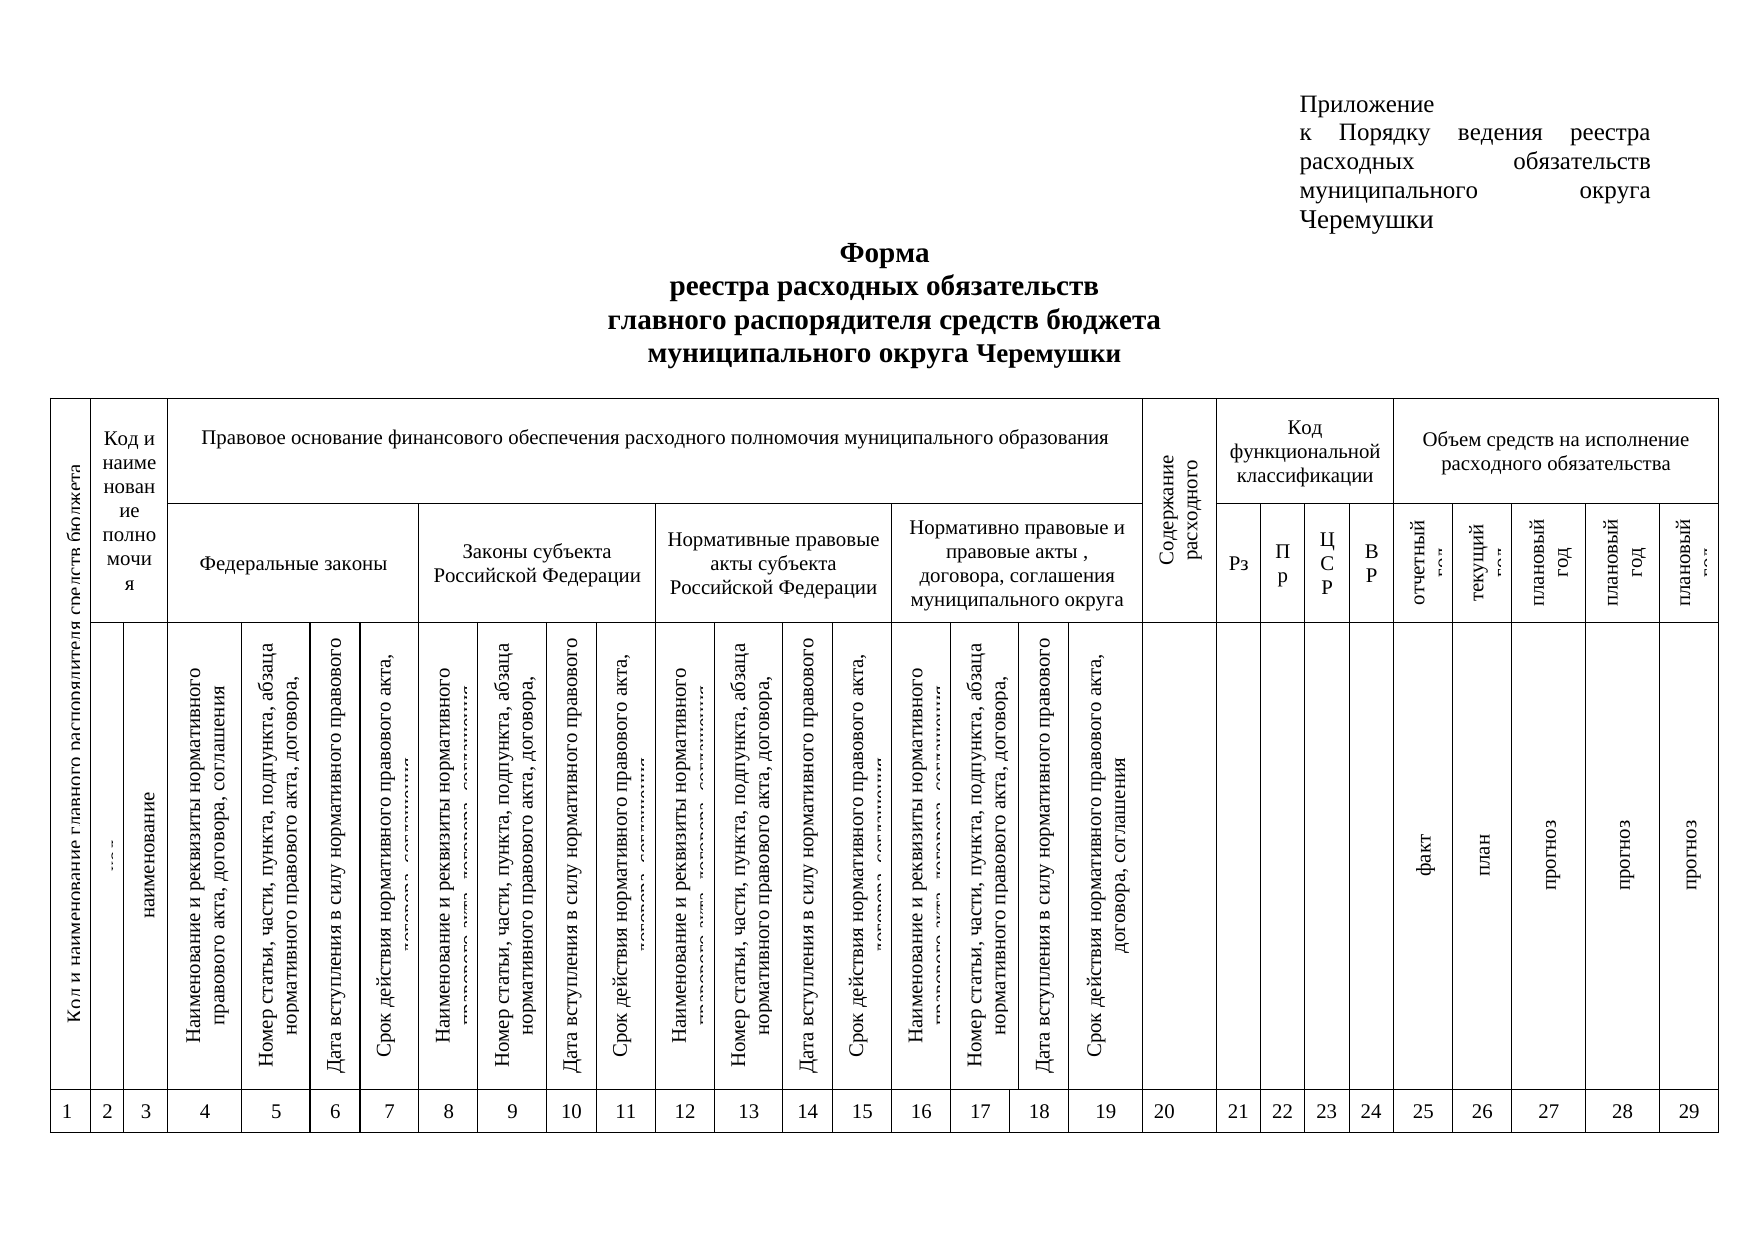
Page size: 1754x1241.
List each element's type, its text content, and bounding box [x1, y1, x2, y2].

table_cell наименование [124, 623, 167, 1089]
table_cell Срок действия нормативного правового акта, договора, соглашения [833, 623, 891, 1089]
table_cell Номер статьи, части, пункта, подпункта, абзаца нормативного правового акта, договора, соглашения [715, 623, 782, 1089]
table_cell Срок действия нормативного правового акта, договора, соглашения [597, 623, 655, 1089]
text реестра расходных обязательств [118, 268, 1651, 302]
table_cell 9 [478, 1090, 546, 1132]
table_cell Номер статьи, части, пункта, подпункта, абзаца нормативного правового акта, договора, соглашения [242, 623, 309, 1089]
table_cell Дата вступления в силу нормативного правового акта, договора, соглашения [783, 623, 832, 1089]
table_cell 21 [1217, 1090, 1260, 1132]
table_cell Законы субъекта Российской Федерации [419, 504, 655, 622]
table_cell плановый год [1660, 504, 1718, 622]
table_cell Дата вступления в силу нормативного правового акта, договора, соглашения [1019, 623, 1068, 1089]
table_cell 1 [51, 1090, 90, 1132]
table_cell 18 [1010, 1090, 1068, 1132]
table_cell прогноз [1512, 623, 1585, 1089]
table_cell 2 [91, 1090, 123, 1132]
table_cell Номер статьи, части, пункта, подпункта, абзаца нормативного правового акта, договора, соглашения [951, 623, 1018, 1089]
table_cell 4 [168, 1090, 241, 1132]
table_cell 11 [597, 1090, 655, 1132]
table_cell 8 [419, 1090, 477, 1132]
table_cell Срок действия нормативного правового акта, договора, соглашения [361, 623, 418, 1089]
table_header Объем средств на исполнение расходного обязательства [1394, 399, 1718, 503]
table_cell прогноз [1660, 623, 1718, 1089]
table_cell 17 [951, 1090, 1009, 1132]
text к Порядку ведения реестра расходных обязательств муниципального округа Черемушки [1299, 117, 1651, 235]
table_cell 3 [124, 1090, 167, 1132]
table_cell 13 [715, 1090, 782, 1132]
table_cell 29 [1660, 1090, 1718, 1132]
text главного распорядителя средств бюджета [118, 302, 1651, 335]
table_cell 24 [1350, 1090, 1393, 1132]
table_cell Рз [1217, 504, 1260, 622]
table_cell 25 [1394, 1090, 1452, 1132]
table_cell план [1453, 623, 1511, 1089]
table_cell плановый год [1586, 504, 1659, 622]
table_cell Федеральные законы [168, 504, 418, 622]
table_cell 19 [1069, 1090, 1142, 1132]
table_cell код [91, 623, 123, 1089]
table_cell 6 [311, 1090, 359, 1132]
table_cell факт [1394, 623, 1452, 1089]
table_cell Дата вступления в силу нормативного правового акта, договора, соглашения [547, 623, 596, 1089]
table_cell прогноз [1586, 623, 1659, 1089]
table_cell 23 [1305, 1090, 1349, 1132]
table_cell Наименование и реквизиты нормативного правового акта, договора, соглашения [656, 623, 714, 1089]
table_cell 5 [242, 1090, 309, 1132]
text Приложение [1299, 89, 1651, 117]
text муниципального округа Черемушки [118, 335, 1651, 369]
table_header Код и наименование полномочия [91, 399, 167, 622]
table_header Содержание расходного обязательства [1143, 399, 1216, 622]
table_cell Номер статьи, части, пункта, подпункта, абзаца нормативного правового акта, договора, соглашения [478, 623, 546, 1089]
table_cell Дата вступления в силу нормативного правового акта, договора, соглашения [311, 623, 359, 1089]
table_cell Наименование и реквизиты нормативного правового акта, договора, соглашения [168, 623, 241, 1089]
table_cell [1143, 623, 1216, 1089]
table_cell Наименование и реквизиты нормативного правового акта, договора, соглашения [419, 623, 477, 1089]
table_cell плановый год [1512, 504, 1585, 622]
table_cell 27 [1512, 1090, 1585, 1132]
table_cell 10 [547, 1090, 596, 1132]
table_cell 28 [1586, 1090, 1659, 1132]
table_cell ЦСР [1305, 504, 1349, 622]
table_cell 22 [1261, 1090, 1304, 1132]
table_cell [1261, 623, 1304, 1089]
table_cell [1350, 623, 1393, 1089]
table_cell текущий год [1453, 504, 1511, 622]
table_cell 14 [783, 1090, 832, 1132]
table_cell [1305, 623, 1349, 1089]
table_header Код и наименование главного распорядителя средств бюджета [51, 399, 90, 1089]
table_header Код функциональной классификации [1217, 399, 1393, 503]
table_cell Срок действия нормативного правового акта, договора, соглашения [1069, 623, 1142, 1089]
table_cell Нормативные правовые акты субъекта Российской Федерации [656, 504, 891, 622]
text Форма [118, 235, 1651, 268]
table_cell [1217, 623, 1260, 1089]
table_cell 26 [1453, 1090, 1511, 1132]
table_cell Пр [1261, 504, 1304, 622]
table_cell 12 [656, 1090, 714, 1132]
table_cell 16 [892, 1090, 950, 1132]
table_cell Наименование и реквизиты нормативного правового акта, договора, соглашения [892, 623, 950, 1089]
table_cell 15 [833, 1090, 891, 1132]
table_cell 20 [1143, 1090, 1216, 1132]
table_cell 7 [361, 1090, 418, 1132]
table_cell ВР [1350, 504, 1393, 622]
table_cell отчетный год [1394, 504, 1452, 622]
table_cell Нормативно правовые и правовые акты , договора, соглашения муниципального округа [892, 504, 1142, 622]
table_header Правовое основание финансового обеспечения расходного полномочия муниципального образования [168, 399, 1142, 503]
